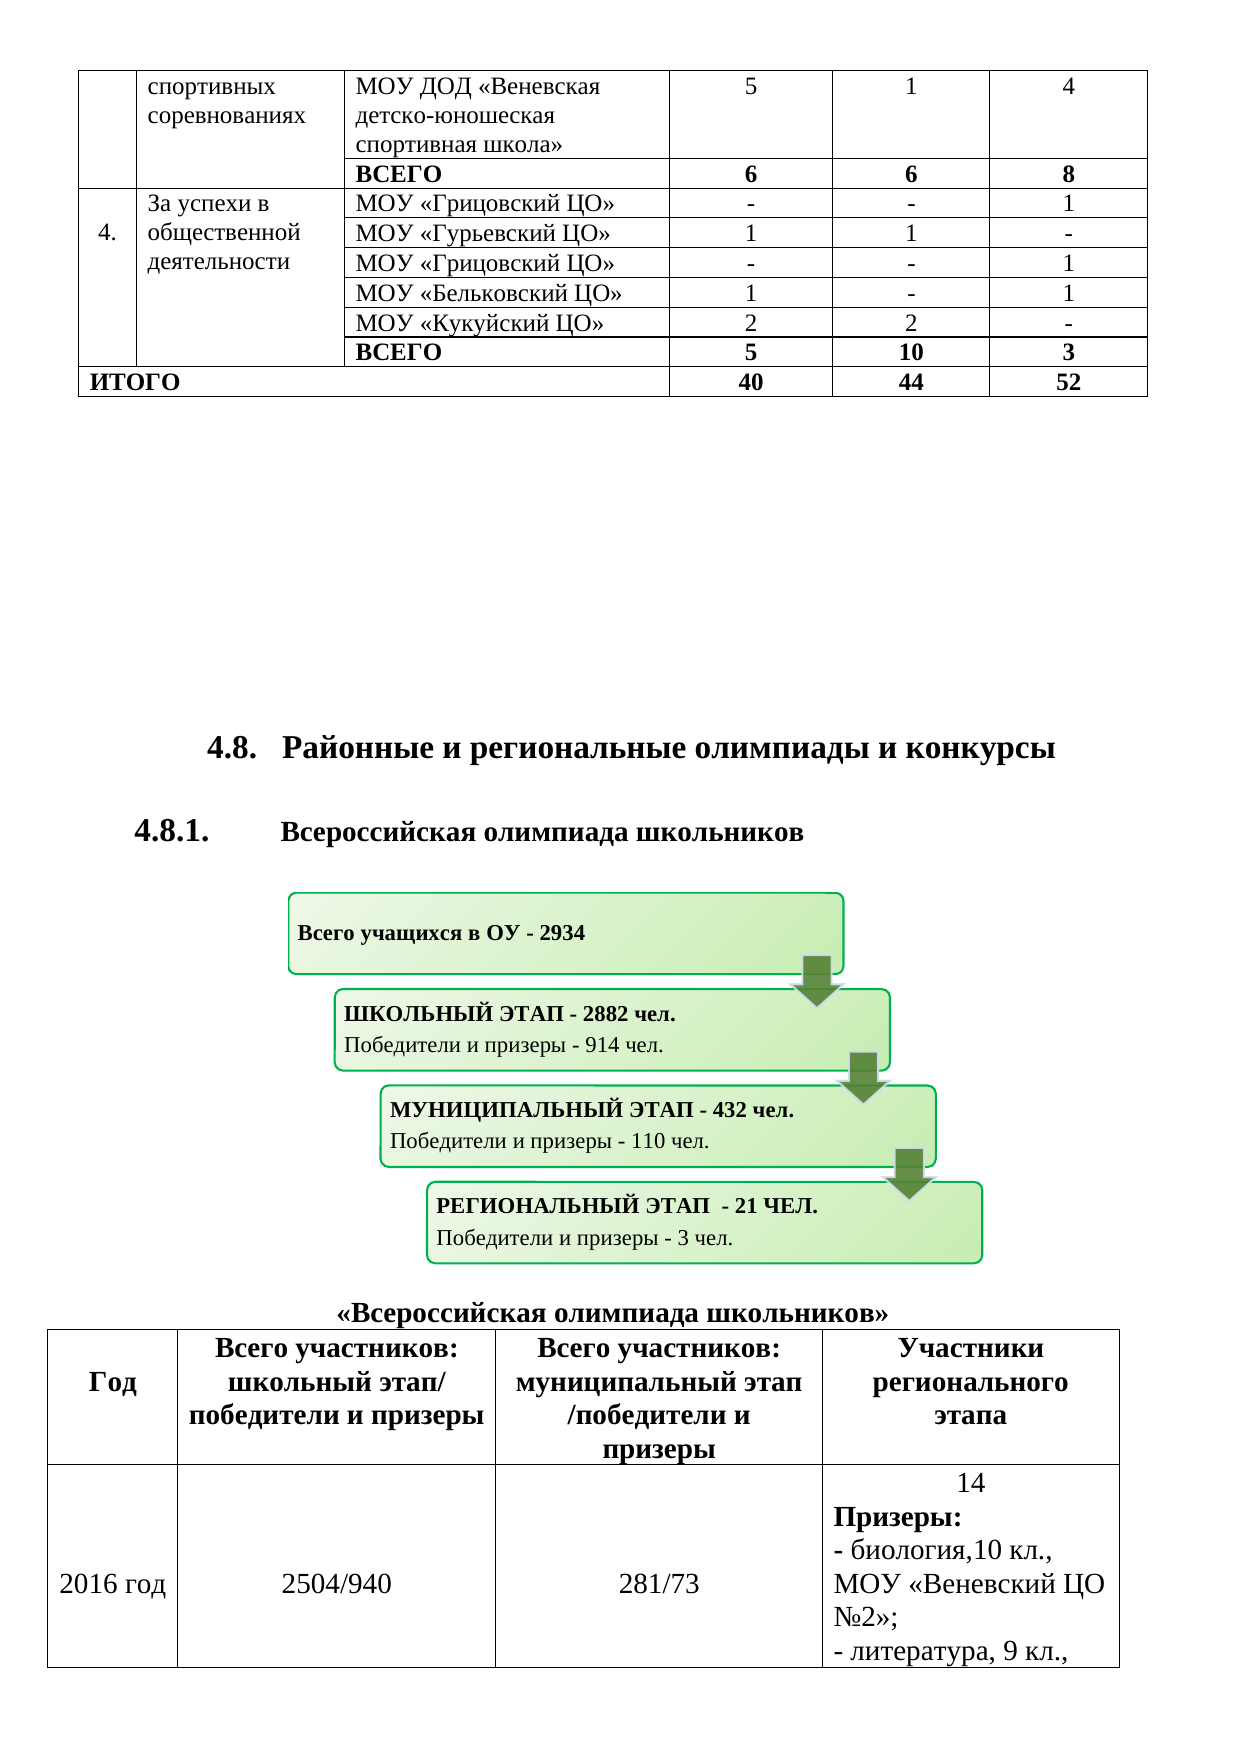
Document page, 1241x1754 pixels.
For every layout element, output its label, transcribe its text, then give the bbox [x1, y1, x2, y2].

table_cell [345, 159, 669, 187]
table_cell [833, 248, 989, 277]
text «Всероссийская олимпиада школьников» [59, 1296, 1166, 1329]
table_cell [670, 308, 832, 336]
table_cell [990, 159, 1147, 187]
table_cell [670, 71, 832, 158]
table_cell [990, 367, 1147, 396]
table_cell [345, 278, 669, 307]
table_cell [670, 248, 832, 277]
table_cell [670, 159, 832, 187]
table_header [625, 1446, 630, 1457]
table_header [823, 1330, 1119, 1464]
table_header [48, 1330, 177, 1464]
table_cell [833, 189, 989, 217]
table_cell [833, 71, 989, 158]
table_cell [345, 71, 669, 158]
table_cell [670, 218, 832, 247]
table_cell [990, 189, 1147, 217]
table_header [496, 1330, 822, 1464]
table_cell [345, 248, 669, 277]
list Всероссийская олимпиада школьников [134, 810, 1166, 848]
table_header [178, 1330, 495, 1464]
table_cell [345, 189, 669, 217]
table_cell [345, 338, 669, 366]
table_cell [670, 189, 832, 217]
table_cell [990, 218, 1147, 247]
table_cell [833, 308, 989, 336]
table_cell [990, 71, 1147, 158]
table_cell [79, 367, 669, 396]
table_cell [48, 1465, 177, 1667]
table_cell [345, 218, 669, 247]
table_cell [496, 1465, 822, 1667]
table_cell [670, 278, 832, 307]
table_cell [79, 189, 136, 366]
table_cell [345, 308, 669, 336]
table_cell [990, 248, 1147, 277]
list Районные и региональные олимпиады и конкурсы [97, 727, 1166, 766]
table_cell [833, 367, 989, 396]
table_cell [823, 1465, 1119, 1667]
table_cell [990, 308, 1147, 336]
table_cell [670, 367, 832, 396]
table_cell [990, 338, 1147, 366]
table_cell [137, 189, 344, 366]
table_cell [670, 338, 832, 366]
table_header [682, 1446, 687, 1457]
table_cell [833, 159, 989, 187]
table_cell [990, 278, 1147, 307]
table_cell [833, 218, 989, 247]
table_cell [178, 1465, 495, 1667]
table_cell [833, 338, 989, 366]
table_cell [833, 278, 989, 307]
